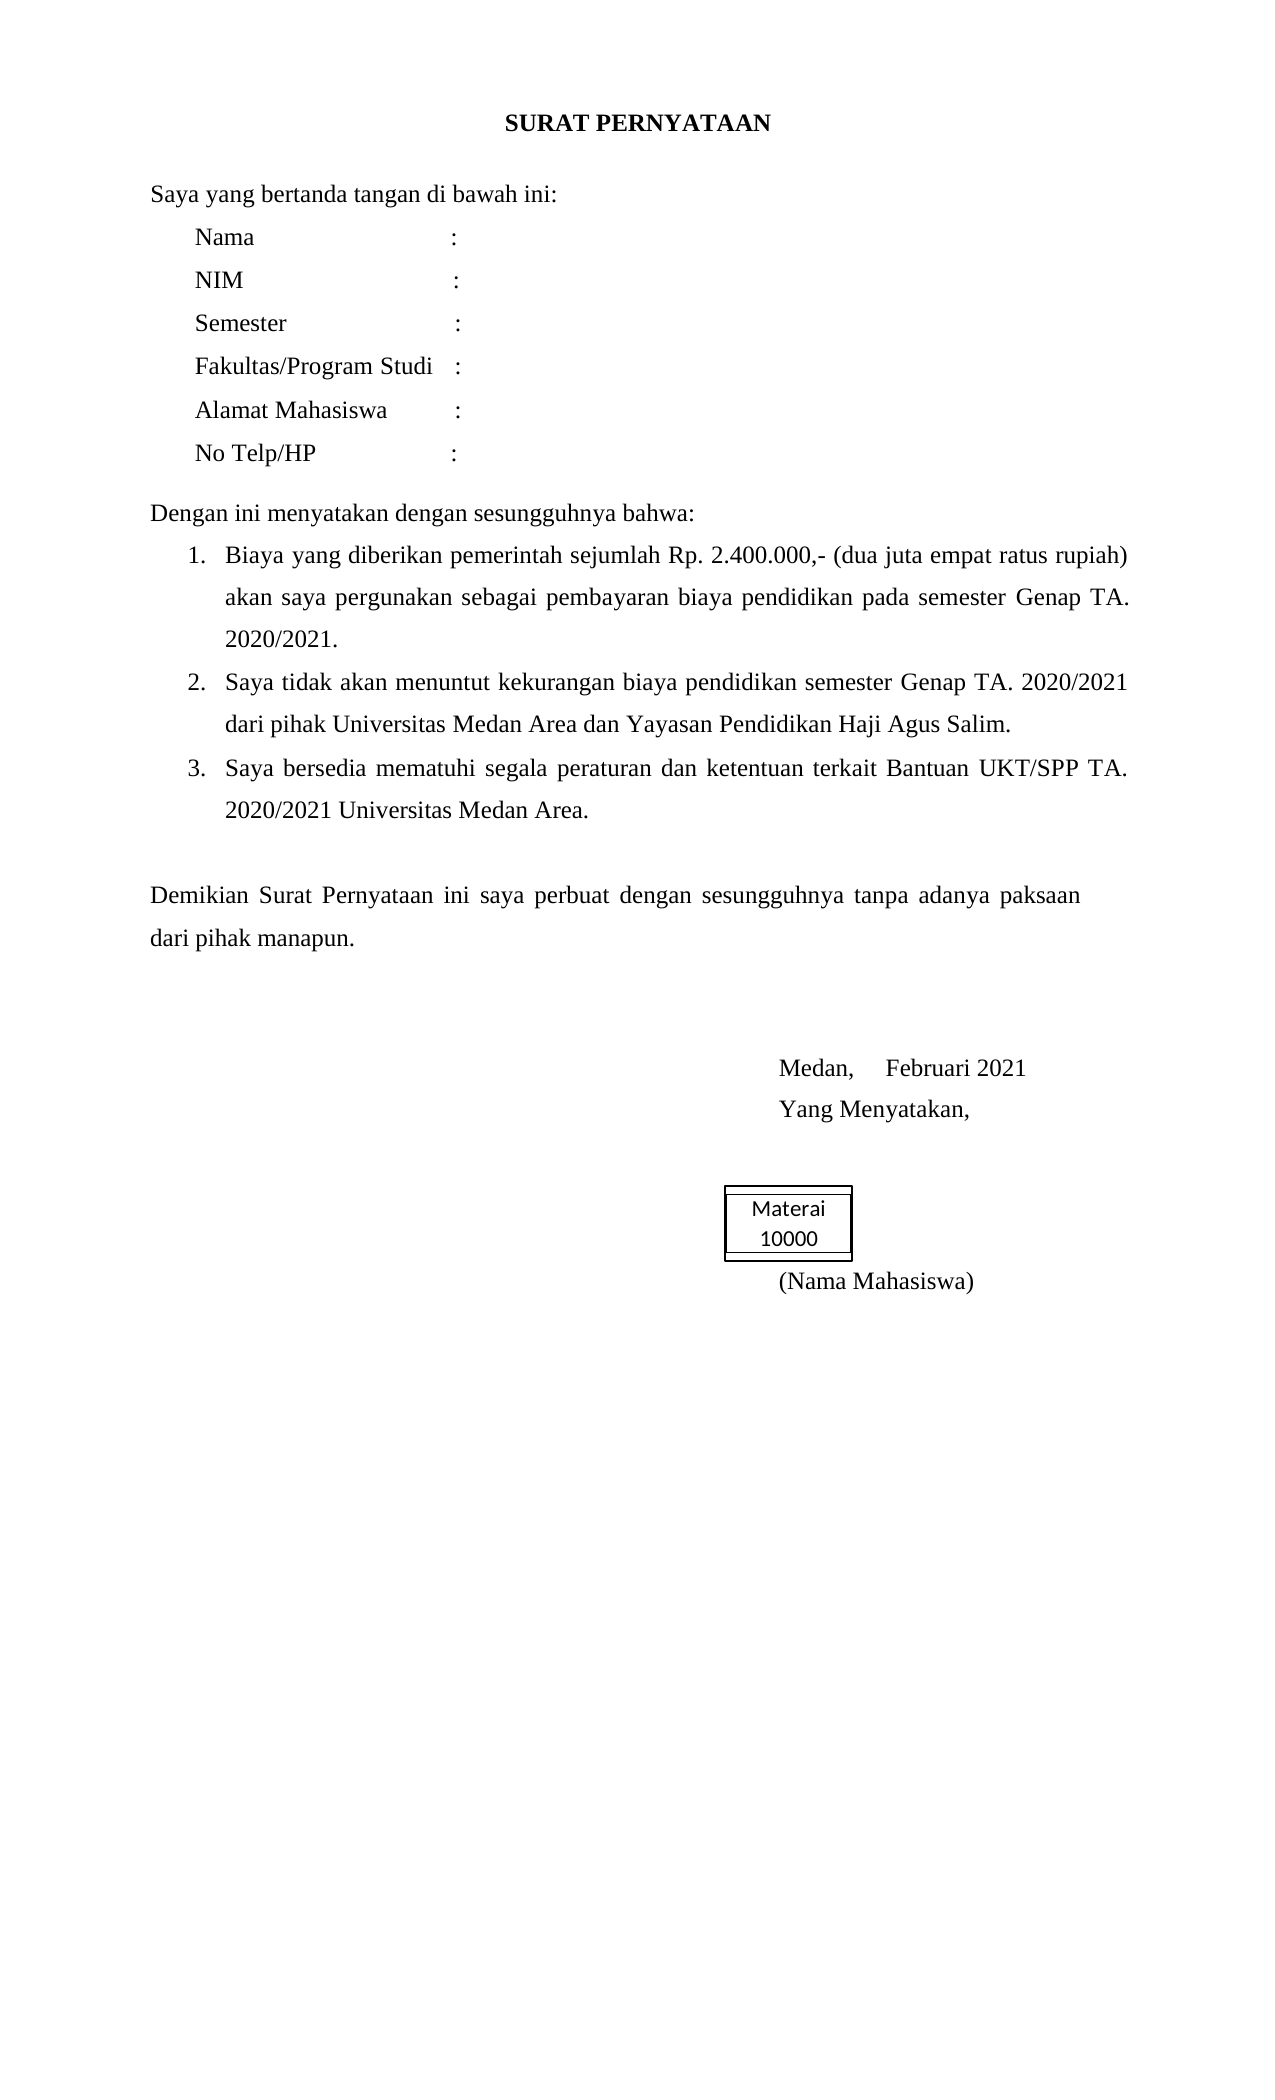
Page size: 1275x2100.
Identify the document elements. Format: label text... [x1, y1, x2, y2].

text 3. Saya bersedia mematuhi segala peraturan dan ketentuan terkait Bantuan UKT/SPP TA. [187, 753, 1129, 782]
text 1. Biaya yang diberikan pemerintah sejumlah Rp. 2.400.000,- (dua juta empat ratus rupiah) [187, 540, 1129, 569]
text Medan, Februari 2021 [778, 1053, 1137, 1082]
text akan saya pergunakan sebagai pembayaran biaya pendidikan pada semester Genap TA. [225, 582, 1137, 611]
text Yang Menyatakan, [778, 1095, 1137, 1122]
text Saya yang bertanda tangan di bawah ini: Nama : [150, 179, 559, 251]
text 10000 [759, 1224, 1137, 1252]
text 2020/2021 Universitas Medan Area. [225, 795, 1137, 824]
text 2020/2021. [225, 624, 1137, 653]
text Dengan ini menyatakan dengan sesungguhnya bahwa: [150, 498, 1137, 527]
picture [727, 1195, 850, 1252]
text 2. Saya tidak akan menuntut kekurangan biaya pendidikan semester Genap TA. 2020/2021 dari pihak Universitas Medan Area dan Yayasan Pendidikan Haji Agus Salim. [187, 667, 1129, 738]
text (Nama Mahasiswa) [778, 1266, 1137, 1295]
text Demikian Surat Pernyataan ini saya perbuat dengan sesungguhnya tanpa adanya paksaan dari pihak manapun. [150, 880, 1128, 952]
text NIM : Semester : Fakultas/Program Studi : Alamat Mahasiswa : No Telp/HP : [194, 265, 461, 467]
text Materai [751, 1194, 1137, 1222]
